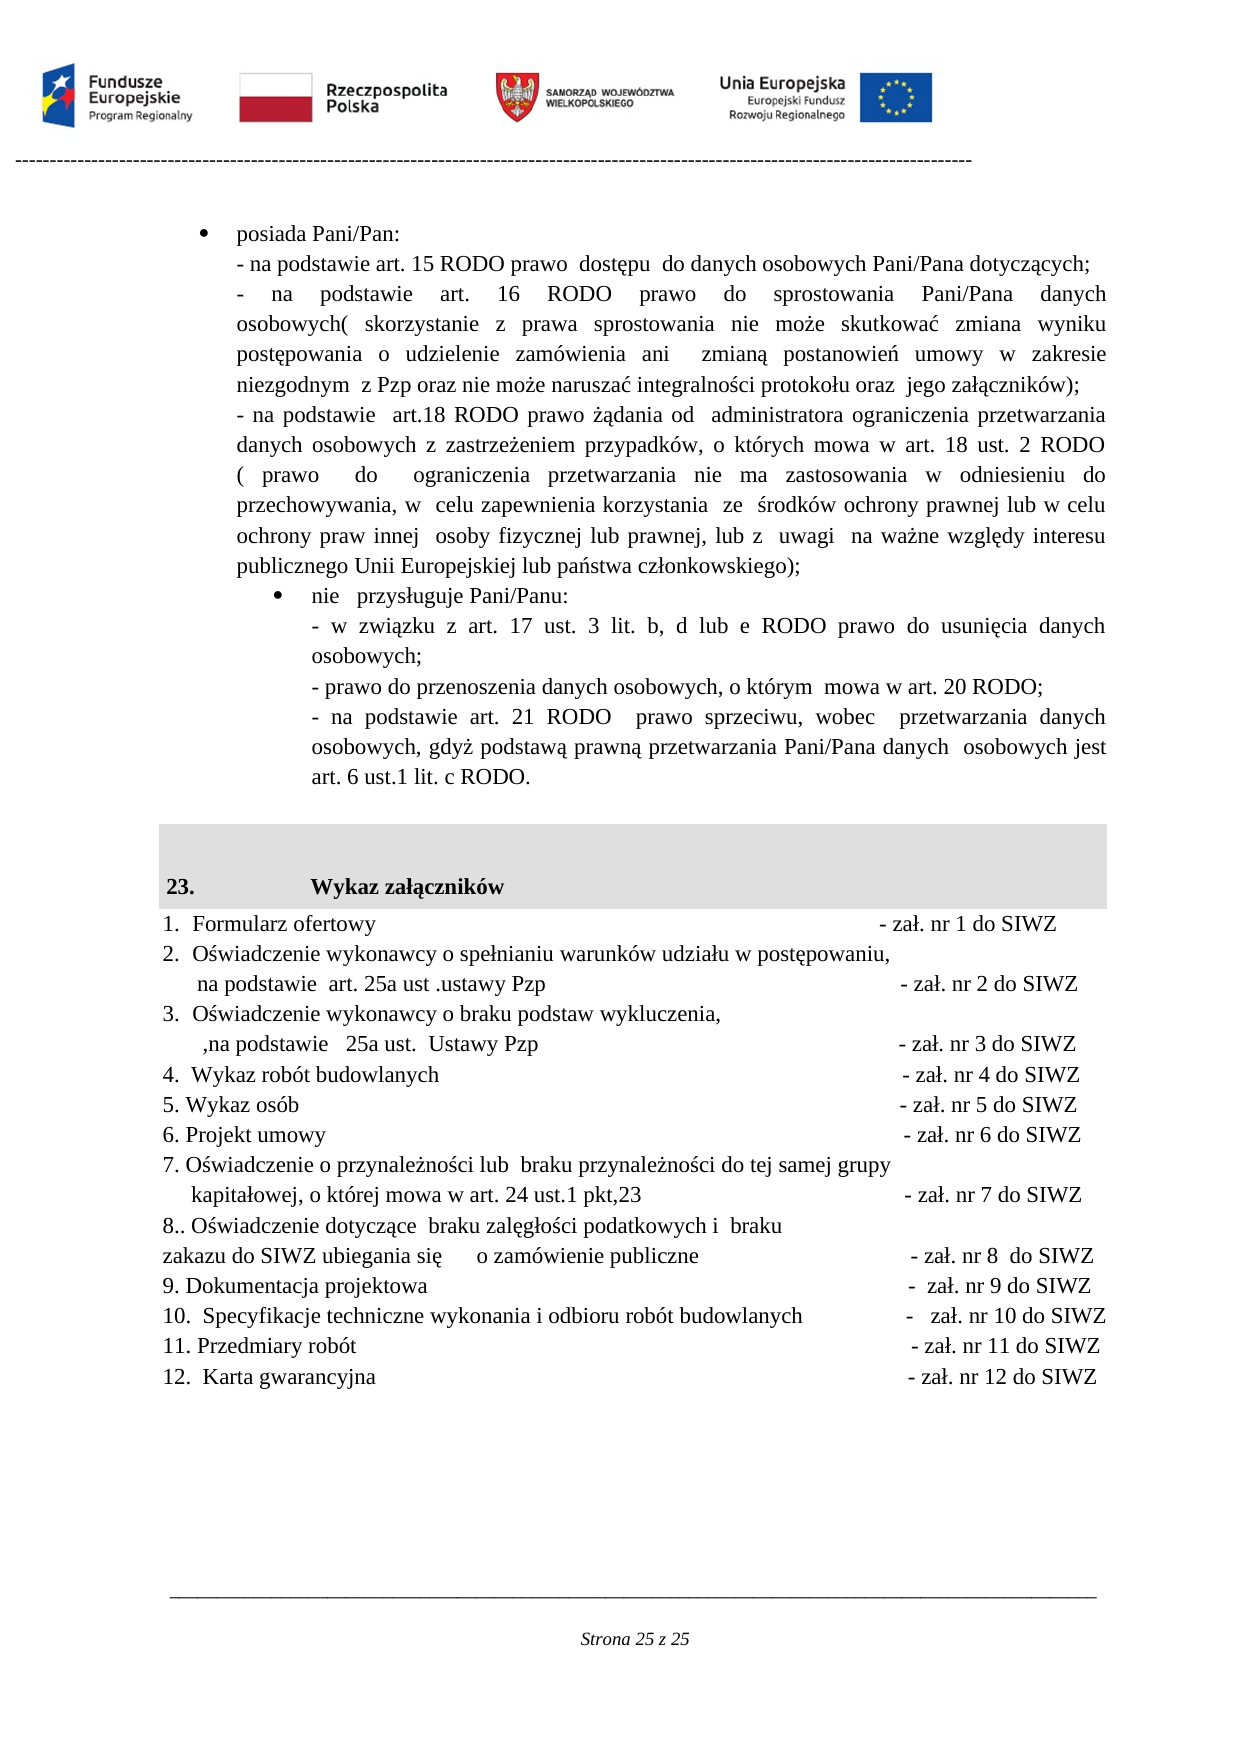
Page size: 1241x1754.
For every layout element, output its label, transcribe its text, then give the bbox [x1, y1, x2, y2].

text na podstawie art. 25a ust .ustawy Pzp - zał. nr 2 do SIWZ [162, 970, 1112, 996]
text - prawo do przenoszenia danych osobowych, o którym mowa w art. 20 RODO; [311, 673, 1107, 699]
text kapitałowej, o której mowa w art. 24 ust.1 pkt,23 - zał. nr 7 do SIWZ [162, 1181, 1112, 1208]
text 10. Specyfikacje techniczne wykonania i odbioru robót budowlanych - zał. nr 10 do SIWZ [162, 1302, 1112, 1329]
text zakazu do SIWZ ubiegania się o zamówienie publiczne - zał. nr 8 do SIWZ [162, 1242, 1112, 1268]
table_header [159, 824, 310, 866]
text 6. Projekt umowy - zał. nr 6 do SIWZ [162, 1121, 1112, 1147]
text 1. Formularz ofertowy - zał. nr 1 do SIWZ [162, 909, 1112, 936]
text - na podstawie art. 16 RODO prawo do sprostowania Pani/Pana danych osobowych( skorzystanie z prawa sprostowania nie może skutkować zmiana wyniku postępowania o udzielenie zamówienia ani zmianą postanowień umowy w zakresie niezgodnym z Pzp oraz nie może naruszać integralności protokołu oraz jego załączników); [236, 280, 1107, 397]
text 3. Oświadczenie wykonawcy o braku podstaw wykluczenia, [162, 1000, 1112, 1027]
text 7. Oświadczenie o przynależności lub braku przynależności do tej samej grupy [162, 1151, 1112, 1178]
text ,na podstawie 25a ust. Ustawy Pzp - zał. nr 3 do SIWZ [162, 1030, 1112, 1057]
table_cell 23. [159, 866, 310, 909]
picture [14, 44, 960, 148]
text 8.. Oświadczenie dotyczące braku zalęgłości podatkowych i braku [162, 1212, 1112, 1238]
text - na podstawie art.18 RODO prawo żądania od administratora ograniczenia przetwarzania danych osobowych z zastrzeżeniem przypadków, o których mowa w art. 18 ust. 2 RODO ( prawo do ograniczenia przetwarzania nie ma zastosowania w odniesieniu do przechowywania, w celu zapewnienia korzystania ze środków ochrony prawnej lub w celu ochrony praw innej osoby fizycznej lub prawnej, lub z uwagi na ważne względy interesu publicznego Unii Europejskiej lub państwa członkowskiego); [236, 401, 1107, 578]
text 9. Dokumentacja projektowa - zał. nr 9 do SIWZ [162, 1272, 1112, 1298]
table_header [310, 824, 1107, 866]
text - na podstawie art. 15 RODO prawo dostępu do danych osobowych Pani/Pana dotyczących; [236, 250, 1107, 276]
text - w związku z art. 17 ust. 3 lit. b, d lub e RODO prawo do usunięcia danych osobowych; [311, 612, 1107, 669]
text - na podstawie art. 21 RODO prawo sprzeciwu, wobec przetwarzania danych osobowych, gdyż podstawą prawną przetwarzania Pani/Pana danych osobowych jest art. 6 ust.1 lit. c RODO. [311, 703, 1107, 790]
text 4. Wykaz robót budowlanych - zał. nr 4 do SIWZ [162, 1061, 1112, 1087]
text 5. Wykaz osób - zał. nr 5 do SIWZ [162, 1091, 1112, 1117]
table_cell Wykaz załączników [310, 866, 1107, 909]
text 11. Przedmiary robót - zał. nr 11 do SIWZ [162, 1332, 1112, 1359]
text 12. Karta gwarancyjna - zał. nr 12 do SIWZ [162, 1363, 1112, 1389]
list posiada Pani/Pan: [200, 219, 1107, 246]
list nie przysługuje Pani/Panu: [274, 582, 1107, 608]
text 2. Oświadczenie wykonawcy o spełnianiu warunków udziału w postępowaniu, [162, 940, 1112, 966]
